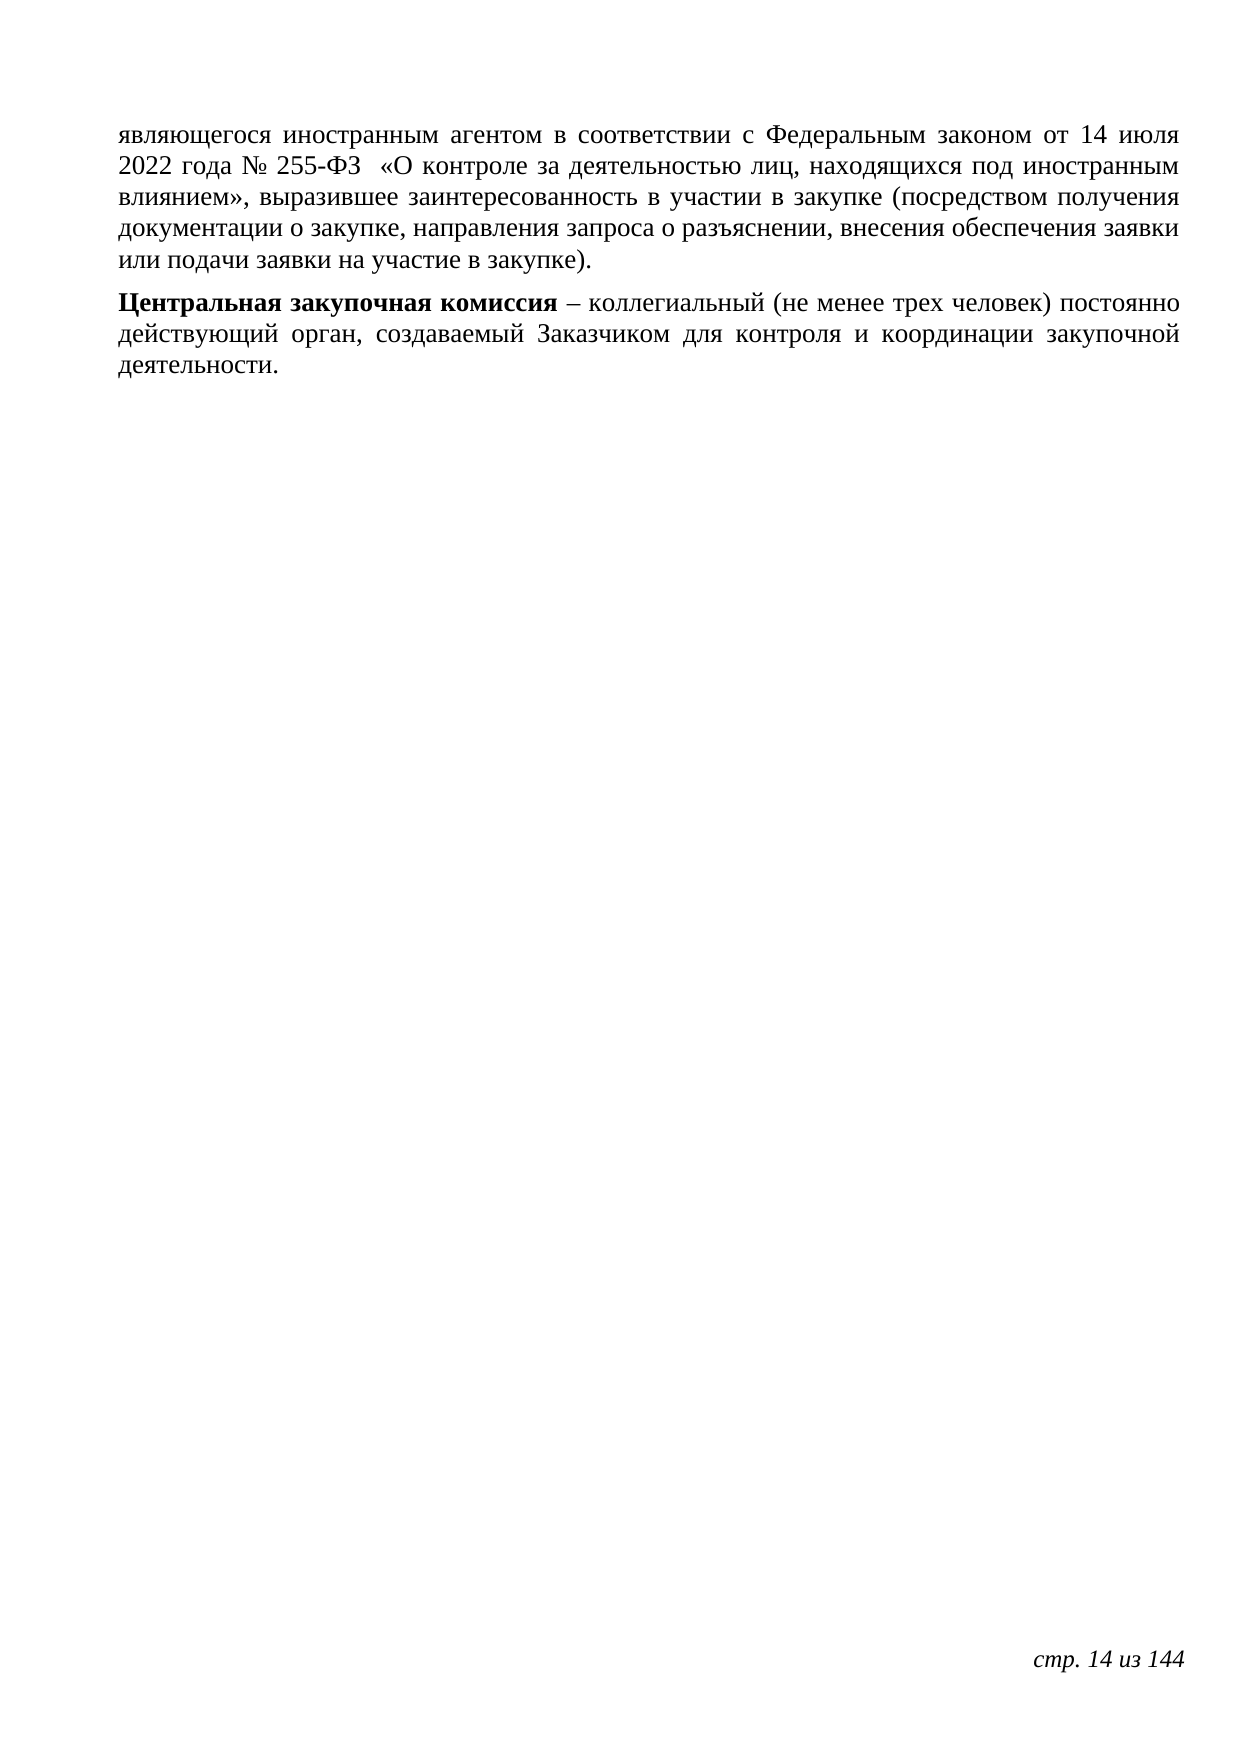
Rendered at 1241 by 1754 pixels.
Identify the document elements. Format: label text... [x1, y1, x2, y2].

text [118, 118, 1181, 274]
text Центральная закупочная комиссия – коллегиальный (не менее трех человек) постоянно действующий орган, создаваемый Заказчиком для контроля и координации закупочной деятельности. [118, 286, 1181, 380]
